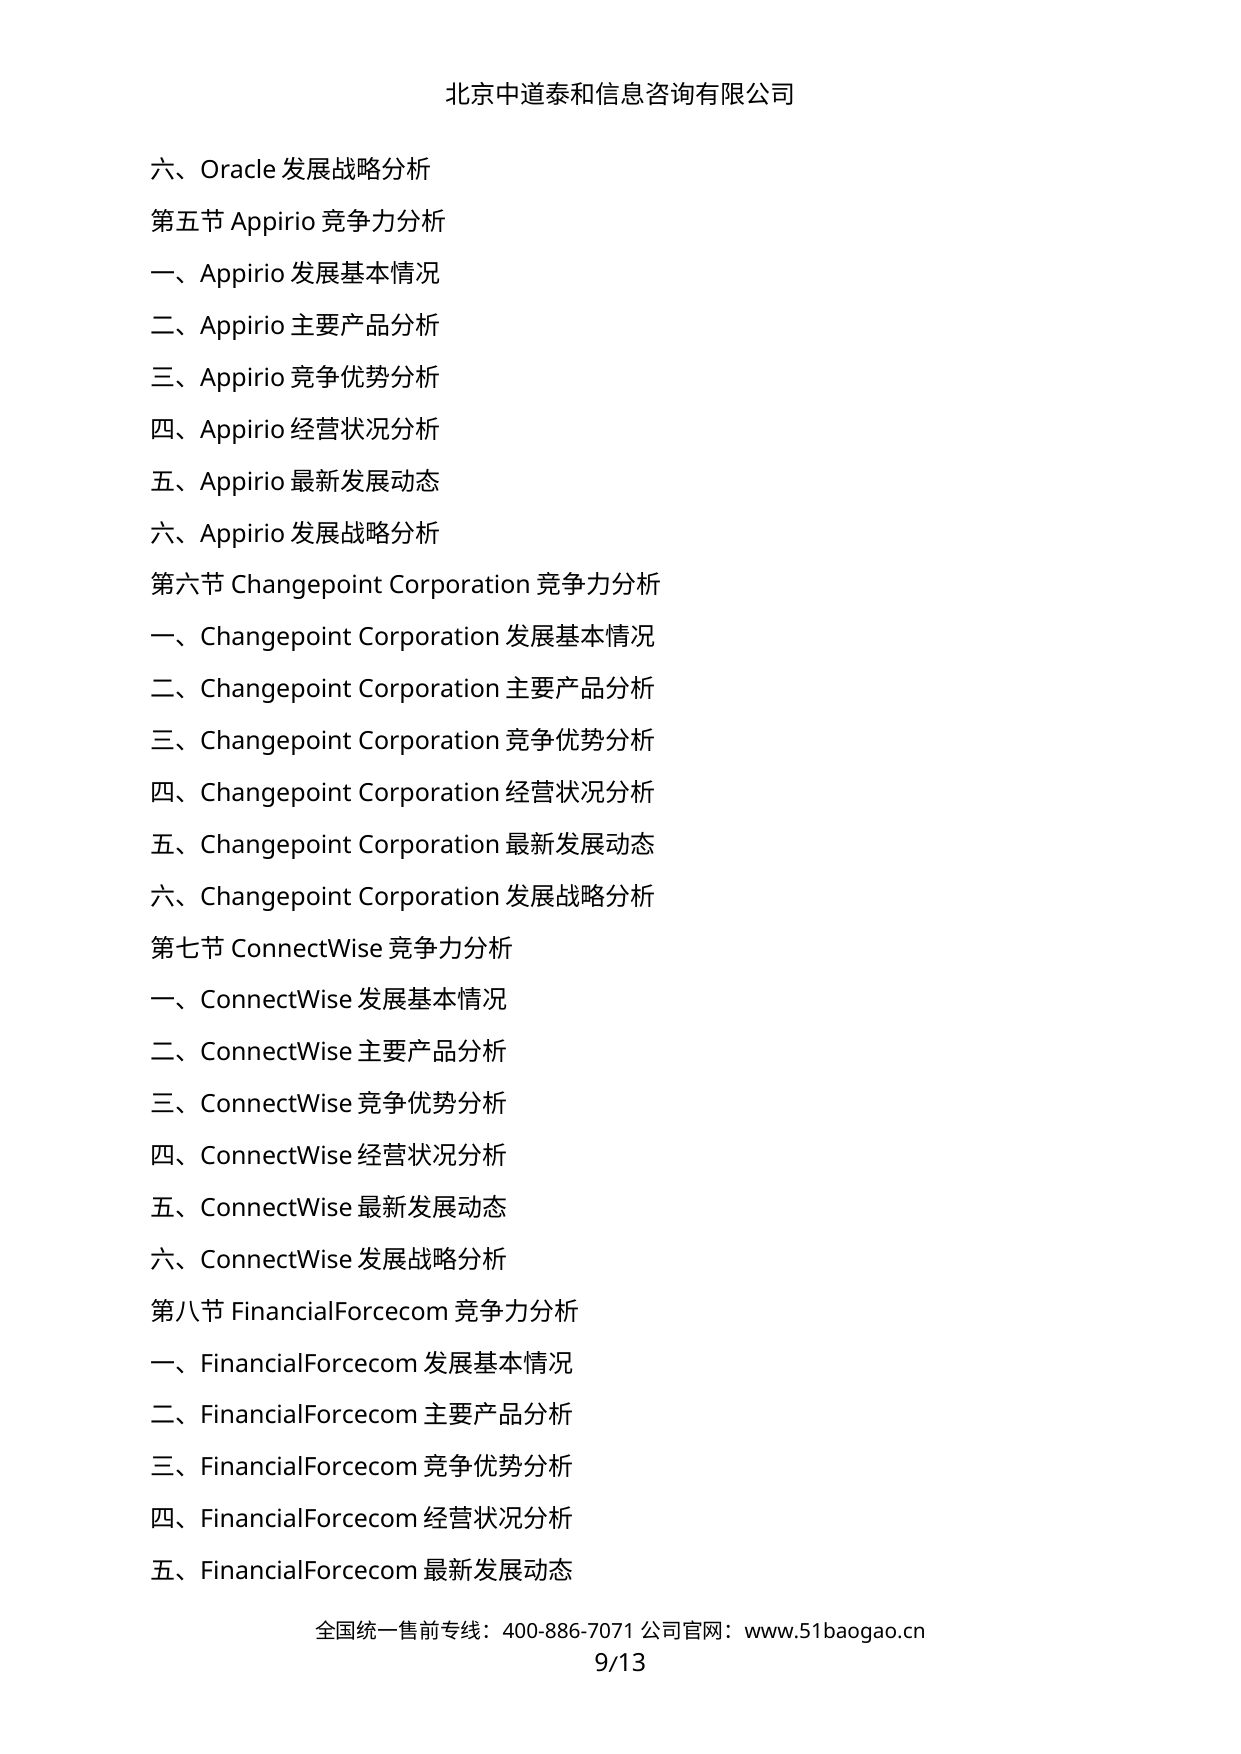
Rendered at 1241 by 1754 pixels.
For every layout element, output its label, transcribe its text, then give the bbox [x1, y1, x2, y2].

text 第八节 FinancialForcecom竞争力分析 [150, 1291, 1090, 1327]
text 四、Changepoint Corporation经营状况分析 [150, 772, 1090, 809]
text 六、ConnectWise发展战略分析 [150, 1239, 1090, 1276]
text 三、FinancialForcecom竞争优势分析 [150, 1447, 1090, 1483]
text 六、Oracle发展战略分析 [150, 150, 1090, 186]
text 四、ConnectWise经营状况分析 [150, 1136, 1090, 1172]
text 第六节 Changepoint Corporation竞争力分析 [150, 565, 1090, 601]
text 五、ConnectWise最新发展动态 [150, 1187, 1090, 1224]
text 六、Changepoint Corporation发展战略分析 [150, 876, 1090, 912]
text 二、Appirio主要产品分析 [150, 306, 1090, 342]
text 六、Appirio发展战略分析 [150, 513, 1090, 549]
text 三、ConnectWise竞争优势分析 [150, 1084, 1090, 1120]
text 第五节 Appirio竞争力分析 [150, 202, 1090, 238]
text 三、Appirio竞争优势分析 [150, 357, 1090, 394]
text 五、FinancialForcecom最新发展动态 [150, 1551, 1090, 1587]
text 二、ConnectWise主要产品分析 [150, 1032, 1090, 1068]
text 五、Changepoint Corporation最新发展动态 [150, 824, 1090, 861]
text 一、Appirio发展基本情况 [150, 254, 1090, 290]
text 二、FinancialForcecom主要产品分析 [150, 1395, 1090, 1431]
text 四、FinancialForcecom经营状况分析 [150, 1499, 1090, 1535]
text 一、ConnectWise发展基本情况 [150, 980, 1090, 1016]
text 二、Changepoint Corporation主要产品分析 [150, 669, 1090, 705]
text 一、Changepoint Corporation发展基本情况 [150, 617, 1090, 653]
text 三、Changepoint Corporation竞争优势分析 [150, 721, 1090, 757]
text 四、Appirio经营状况分析 [150, 409, 1090, 446]
text 五、Appirio最新发展动态 [150, 461, 1090, 497]
text 一、FinancialForcecom发展基本情况 [150, 1343, 1090, 1379]
text 第七节 ConnectWise竞争力分析 [150, 928, 1090, 964]
